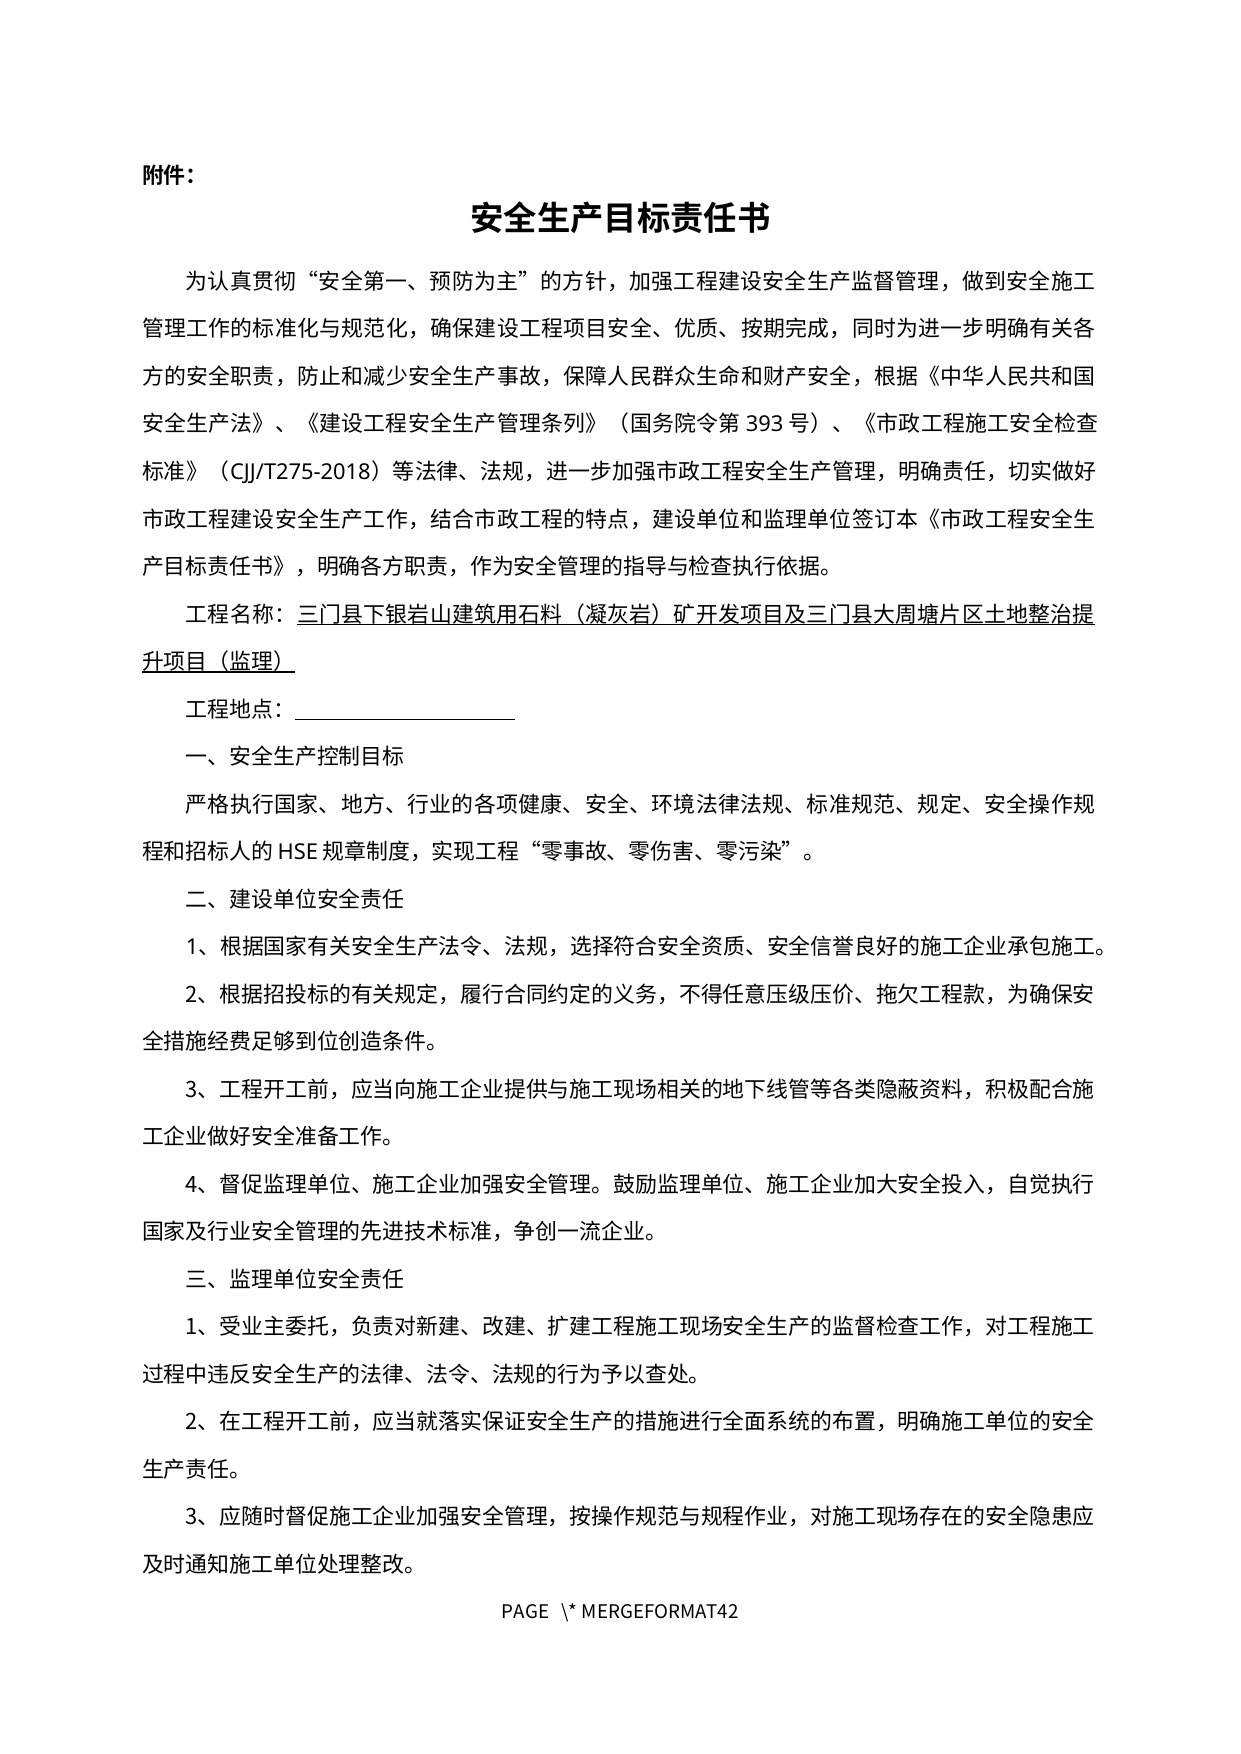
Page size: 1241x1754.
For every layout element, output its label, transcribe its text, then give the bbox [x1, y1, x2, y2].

text 2、在工程开工前，应当就落实保证安全生产的措施进行全面系统的布置，明确施工单位的安全生产责任。 [142, 1404, 1098, 1483]
text 严格执行国家、地方、行业的各项健康、安全、环境法律法规、标准规范、规定、安全操作规程和招标人的HSE规章制度，实现工程“零事故、零伤害、零污染”。 [142, 787, 1098, 866]
text 工程地点： [142, 692, 1098, 723]
text 1、受业主委托，负责对新建、改建、扩建工程施工现场安全生产的监督检查工作，对工程施工过程中违反安全生产的法律、法令、法规的行为予以查处。 [142, 1309, 1098, 1388]
text 三、监理单位安全责任 [142, 1262, 1098, 1293]
text 4、督促监理单位、施工企业加强安全管理。鼓励监理单位、施工企业加大安全投入，自觉执行国家及行业安全管理的先进技术标准，争创一流企业。 [142, 1167, 1098, 1246]
text 3、工程开工前，应当向施工企业提供与施工现场相关的地下线管等各类隐蔽资料，积极配合施工企业做好安全准备工作。 [142, 1072, 1098, 1151]
text 二、建设单位安全责任 [142, 882, 1098, 913]
text 附件： [142, 150, 1098, 192]
text 2、根据招投标的有关规定，履行合同约定的义务，不得任意压级压价、拖欠工程款，为确保安全措施经费足够到位创造条件。 [142, 977, 1098, 1056]
text 为认真贯彻“安全第一、预防为主”的方针，加强工程建设安全生产监督管理，做到安全施工管理工作的标准化与规范化，确保建设工程项目安全、优质、按期完成，同时为进一步明确有关各方的安全职责，防止和减少安全生产事故，保障人民群众生命和财产安全，根据《中华人民共和国安全生产法》、《建设工程安全生产管理条列》（国务院令第393号）、《市政工程施工安全检查标准》（CJJ/T275-2018）等法律、法规，进一步加强市政工程安全生产管理，明确责任，切实做好市政工程建设安全生产工作，结合市政工程的特点，建设单位和监理单位签订本《市政工程安全生产目标责任书》，明确各方职责，作为安全管理的指导与检查执行依据。 [142, 264, 1098, 581]
text 一、安全生产控制目标 [142, 739, 1098, 771]
text 工程名称：三门县下银岩山建筑用石料（凝灰岩）矿开发项目及三门县大周塘片区土地整治提升项目（监理） [142, 597, 1098, 676]
text 3、应随时督促施工企业加强安全管理，按操作规范与规程作业，对施工现场存在的安全隐患应及时通知施工单位处理整改。 [142, 1499, 1098, 1578]
text 1、根据国家有关安全生产法令、法规，选择符合安全资质、安全信誉良好的施工企业承包施工。 [142, 929, 1098, 961]
text 安全生产目标责任书 [142, 192, 1098, 240]
